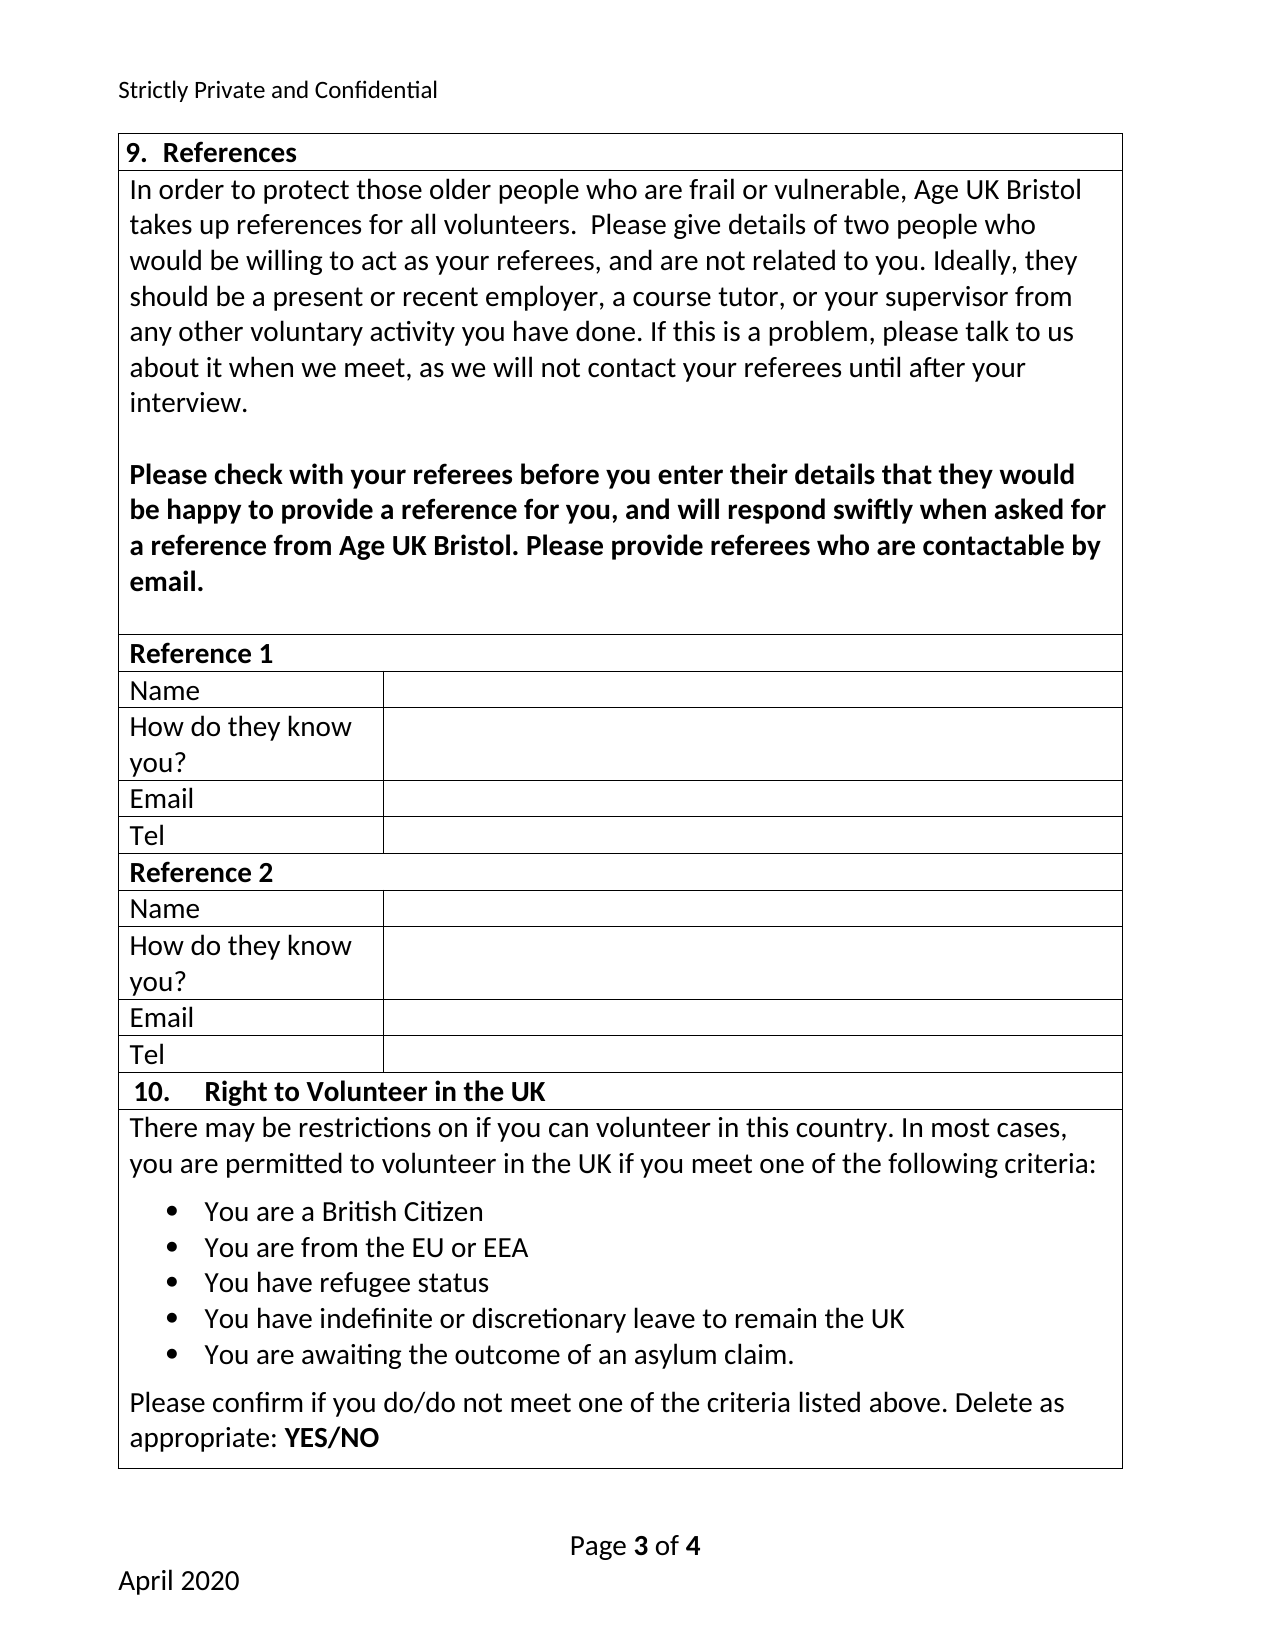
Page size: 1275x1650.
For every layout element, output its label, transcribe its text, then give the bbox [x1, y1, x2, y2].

table_cell Tel [119, 1036, 383, 1072]
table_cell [119, 1110, 1122, 1468]
table_cell [384, 708, 1122, 779]
table_cell In order to protect those older people who are frail or vulnerable, Age UK Bristol takes up references for all volunteers. Please give details of two people who would be willing to act as your referees, and are not related to you. Ideally, they should be a present or recent employer, a course tutor, or your supervisor from any other voluntary activity you have done. If this is a problem, please talk to us about it when we meet, as we will not contact your referees until after your interview. Please check with your referees before you enter their details that they would be happy to provide a reference for you, and will respond swiftly when asked for a reference from Age UK Bristol. Please provide referees who are contactable by email. [119, 171, 1122, 634]
table_cell [384, 927, 1122, 998]
table_cell How do they know you? [119, 708, 383, 779]
table_cell [384, 1036, 1122, 1072]
table_cell Email [119, 781, 383, 816]
table_cell Right to Volunteer in the UK [119, 1073, 1122, 1108]
table_cell [384, 1000, 1122, 1035]
table_cell [384, 817, 1122, 853]
table_header References [119, 134, 1122, 170]
table_cell [384, 672, 1122, 707]
table_cell Tel [119, 817, 383, 853]
table_cell Name [119, 891, 383, 926]
table_cell Reference 2 [119, 854, 1122, 889]
table_cell Name [119, 672, 383, 707]
table_cell Reference 1 [119, 635, 1122, 671]
table_cell [384, 781, 1122, 816]
table_cell [384, 891, 1122, 926]
table_cell How do they know you? [119, 927, 383, 998]
table_cell Email [119, 1000, 383, 1035]
